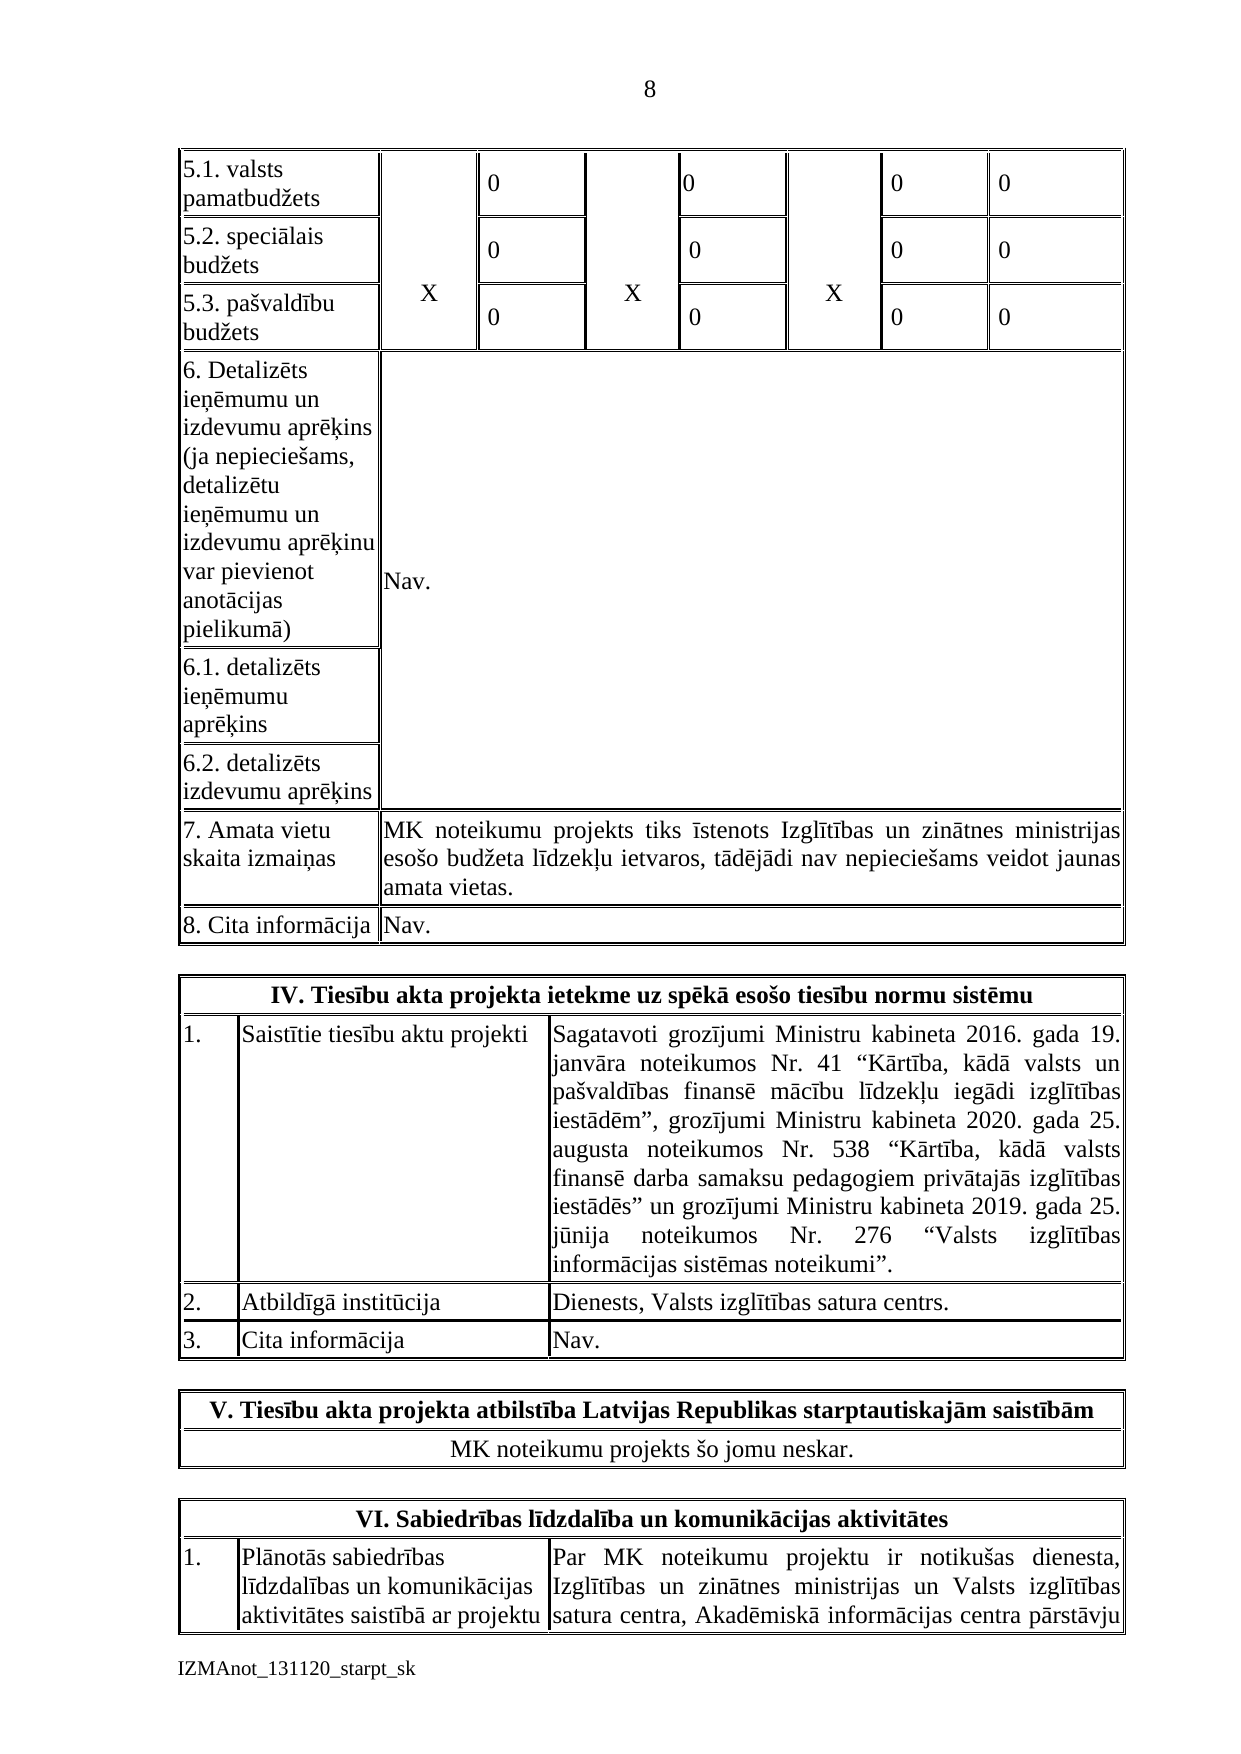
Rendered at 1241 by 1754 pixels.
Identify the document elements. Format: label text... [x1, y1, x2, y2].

table_header IV. Tiesību akta projekta ietekme uz spēkā esošo tiesību normu sistēmu [181, 978, 1123, 1012]
table_cell Sagatavoti grozījumi Ministru kabineta 2016. gada 19. janvāra noteikumos Nr. 41 “Kārtība, kādā valsts un pašvaldības finansē mācību līdzekļu iegādi izglītības iestādēm”, grozījumi Ministru kabineta 2020. gada 25. augusta noteikumos Nr. 538 “Kārtība, kādā valsts finansē darba samaksu pedagogiem privātajās izglītības iestādēs” un grozījumi Ministru kabineta 2019. gada 25. jūnija noteikumos Nr. 276 “Valsts izglītības informācijas sistēmas noteikumi”. [551, 1013, 1123, 1281]
table_cell 0 [989, 148, 1124, 215]
table_cell X [586, 151, 679, 349]
table_cell 7. Amata vietu skaita izmaiņas [181, 808, 378, 904]
table_cell 0 [883, 285, 987, 349]
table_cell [549, 1536, 1124, 1632]
table_cell 0 [681, 285, 785, 349]
table_cell 6.1. detalizēts ieņēmumu aprēķins [180, 646, 380, 741]
table_cell 0 [679, 151, 787, 215]
table_cell Saistītie tiesību aktu projekti [240, 1016, 548, 1281]
table_cell 0 [480, 218, 584, 282]
table_cell 0 [883, 218, 987, 282]
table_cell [238, 1539, 549, 1632]
table_cell 1. [181, 1013, 237, 1281]
table_cell 0 [989, 215, 1124, 282]
table_header V. Tiesību akta projekta atbilstība Latvijas Republikas starptautiskajām saistībām [181, 1393, 1123, 1427]
table_cell 5.2. speciālais budžets [180, 215, 380, 282]
table_header VI. Sabiedrības līdzdalība un komunikācijas aktivitātes [181, 1501, 1123, 1536]
table_cell 0 [881, 151, 989, 215]
table_cell Dienests, Valsts izglītības satura centrs. [549, 1281, 1124, 1319]
table_cell 1. [180, 1536, 238, 1632]
table_cell X [787, 151, 881, 349]
table_cell Nav. [380, 349, 1124, 808]
table_cell 0 [480, 285, 584, 349]
table_cell 6. Detalizēts ieņēmumu un izdevumu aprēķins (ja nepieciešams, detalizētu ieņēmumu un izdevumu aprēķinu var pievienot anotācijas pielikumā) [180, 349, 380, 646]
table_cell 0 [681, 218, 785, 282]
table_cell Nav. [549, 1319, 1123, 1357]
table_cell 5.1. valsts pamatbudžets [180, 148, 380, 215]
table_cell Nav. [380, 904, 1123, 942]
table_cell Atbildīgā institūcija [240, 1284, 548, 1319]
table_cell Cita informācija [238, 1322, 549, 1357]
table_cell 3. [181, 1319, 238, 1357]
table_cell 5.3. pašvaldību budžets [180, 282, 380, 349]
table_cell MK noteikumu projekts šo jomu neskar. [181, 1428, 1123, 1466]
table_cell 8. Cita informācija [181, 904, 380, 942]
table_cell 6.2. detalizēts izdevumu aprēķins [181, 741, 379, 808]
table_cell 0 [989, 282, 1124, 349]
table_cell X [380, 149, 478, 349]
table_cell MK noteikumu projekts tiks īstenots Izglītības un zinātnes ministrijas esošo budžeta līdzekļu ietvaros, tādējādi nav nepieciešams veidot jaunas amata vietas. [382, 808, 1123, 904]
table_cell 0 [478, 151, 586, 215]
table_cell 2. [180, 1281, 238, 1319]
